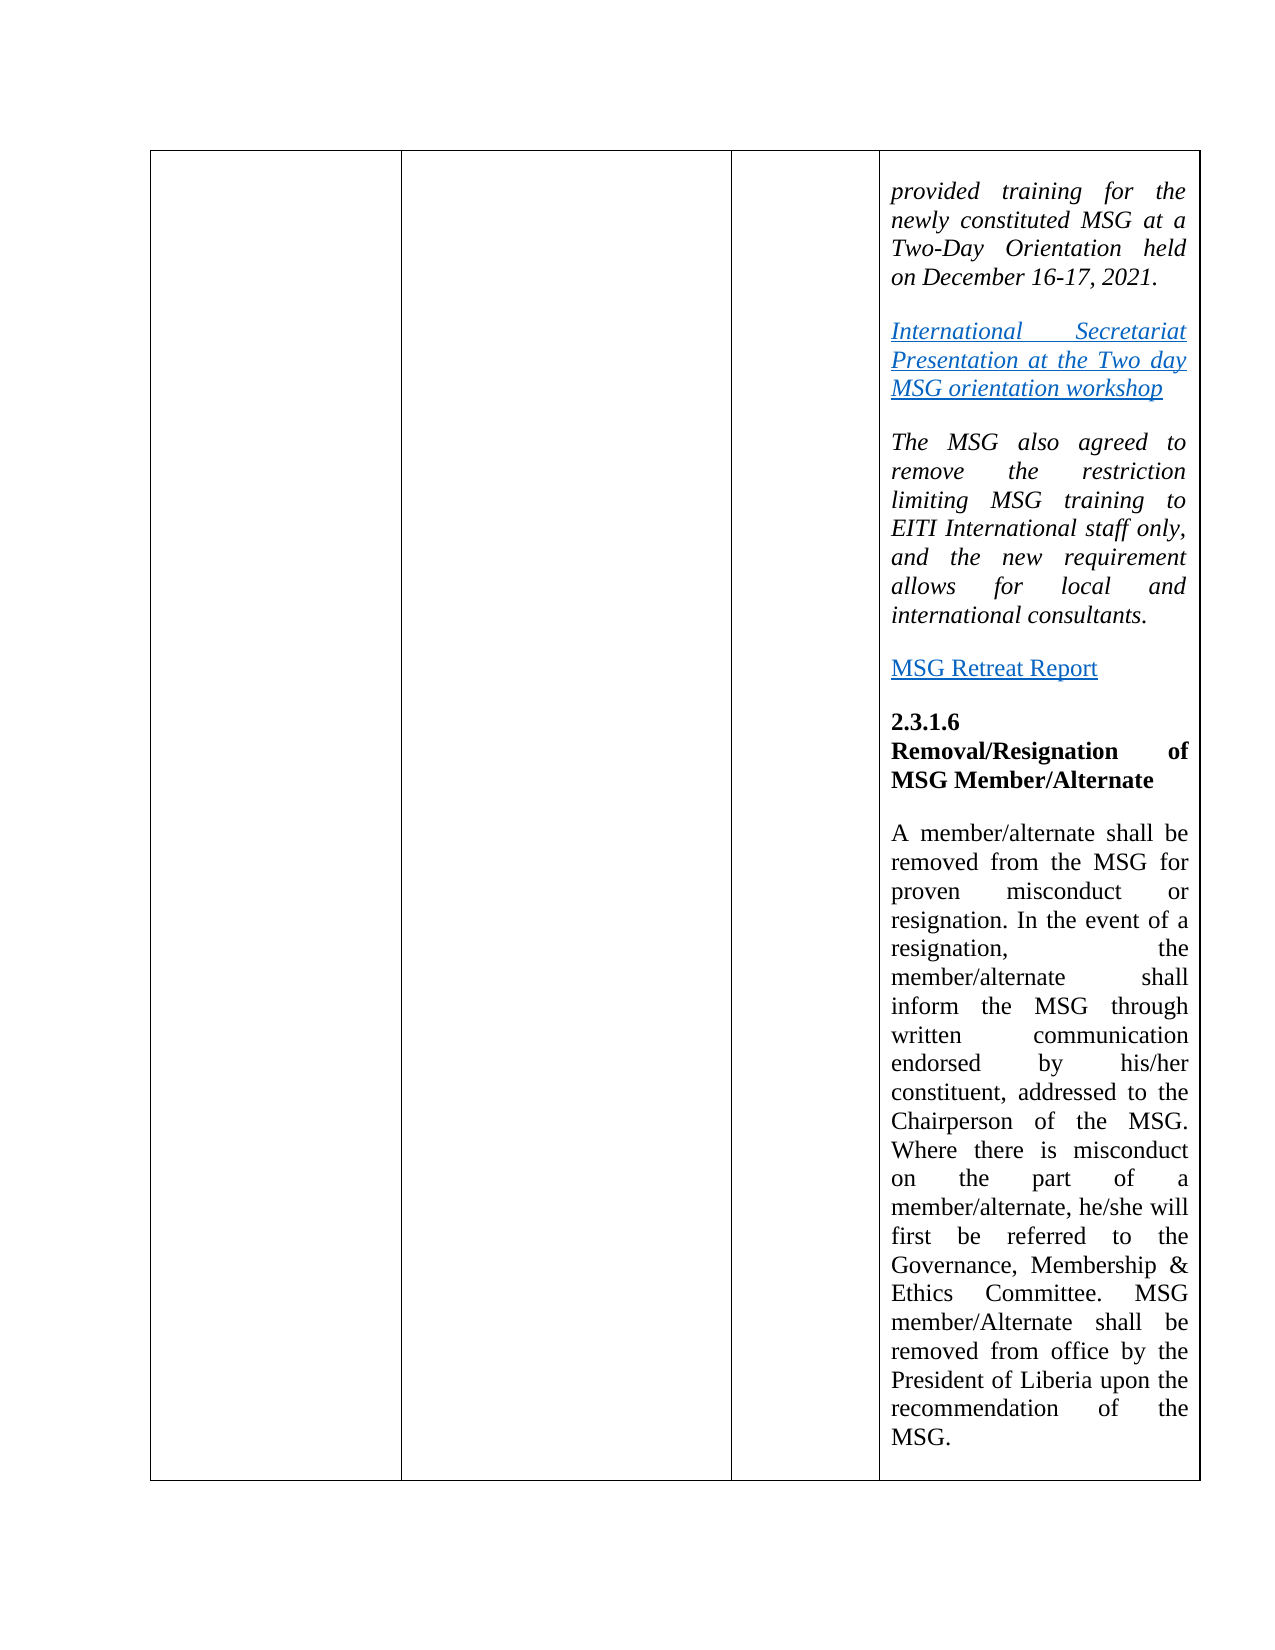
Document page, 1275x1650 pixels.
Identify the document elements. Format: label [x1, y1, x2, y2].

table_cell [880, 151, 1199, 1480]
table_cell [402, 151, 731, 1480]
table_cell [732, 151, 879, 1480]
table_cell [151, 151, 401, 1480]
